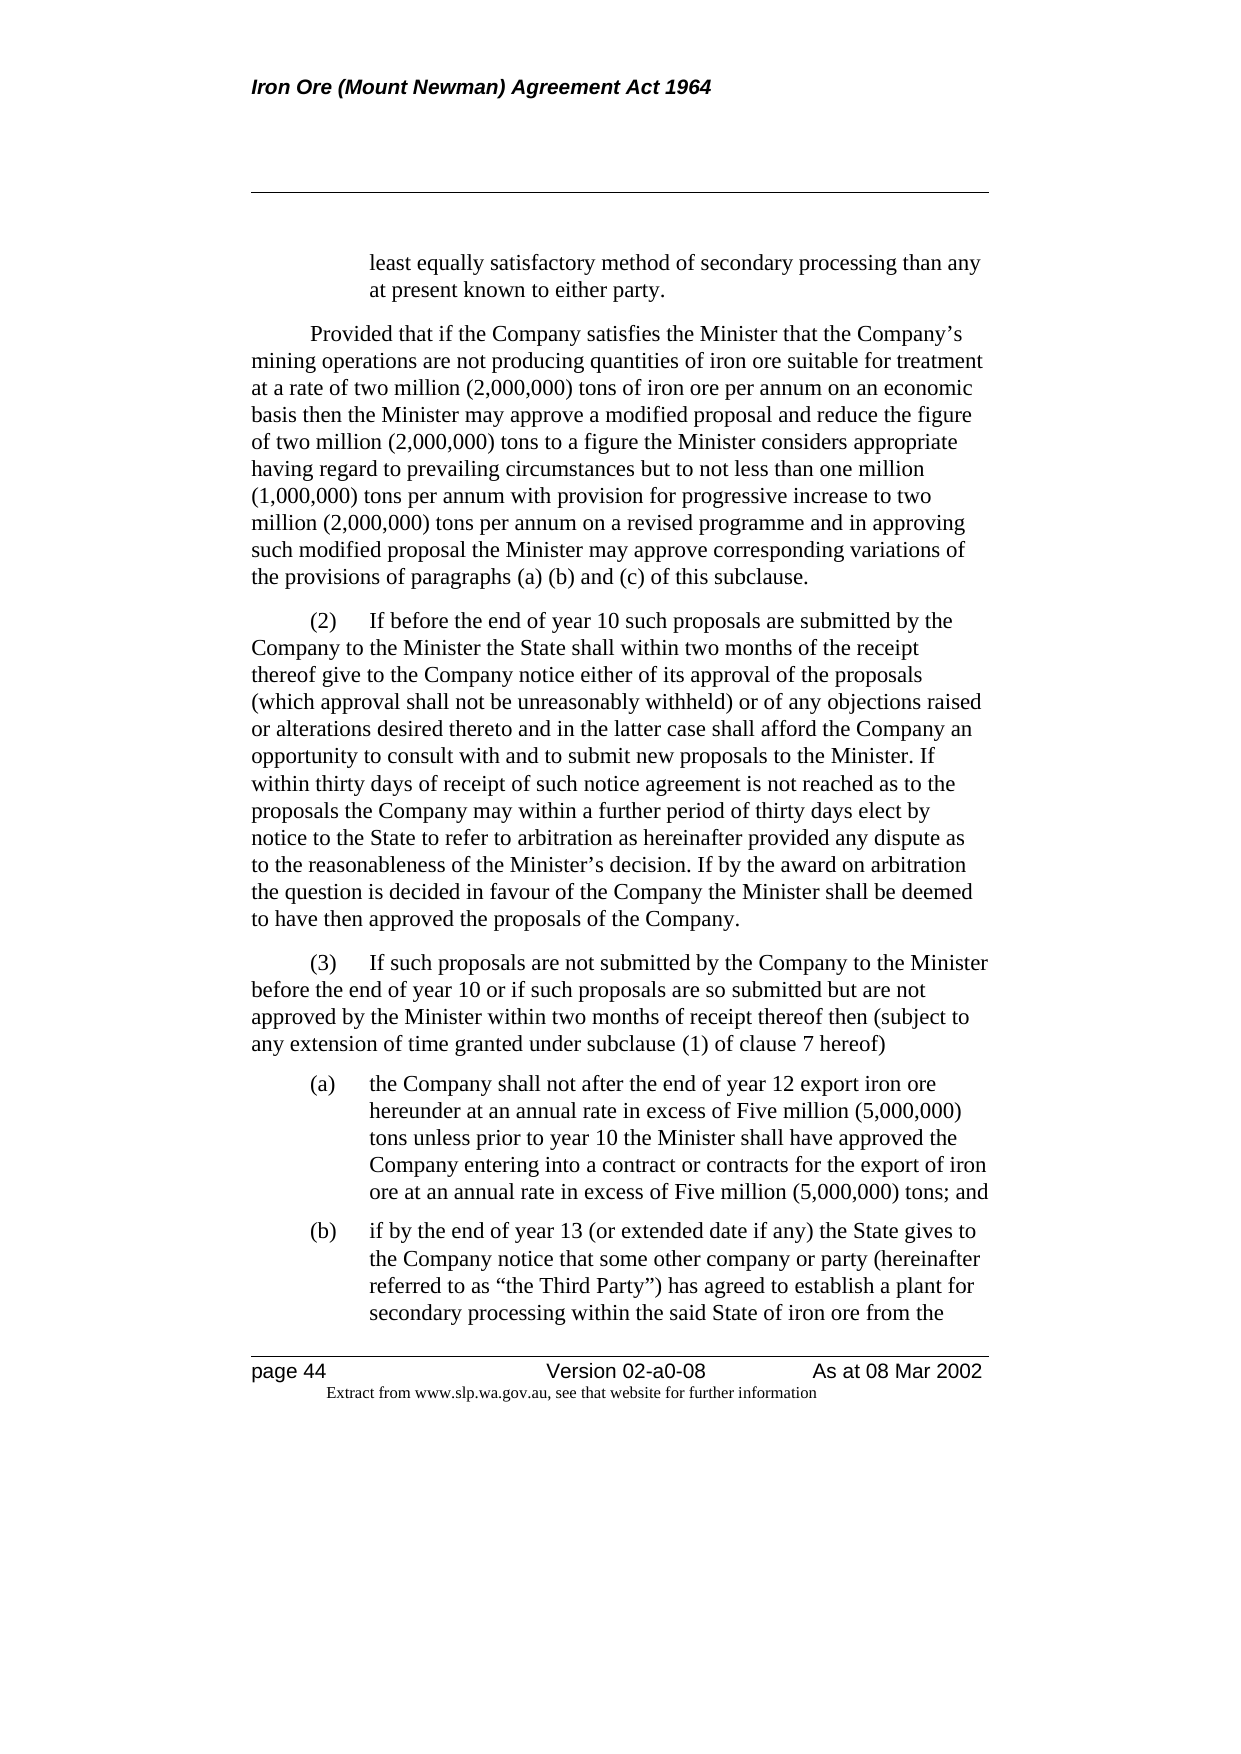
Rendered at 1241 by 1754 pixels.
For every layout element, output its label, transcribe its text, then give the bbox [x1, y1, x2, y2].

text (2) If before the end of year 10 such proposals are submitted by the Company to the Minister the State shall within two months of the receipt thereof give to the Company notice either of its approval of the proposals (which approval shall not be unreasonably withheld) or of any objections raised or alterations desired thereto and in the latter case shall afford the Company an opportunity to consult with and to submit new proposals to the Minister. If within thirty days of receipt of such notice agreement is not reached as to the proposals the Company may within a further period of thirty days elect by notice to the State to refer to arbitration as hereinafter provided any dispute as to the reasonableness of the Minister’s decision. If by the award on arbitration the question is decided in favour of the Company the Minister shall be deemed to have then approved the proposals of the Company. [251, 606, 989, 931]
text Provided that if the Company satisfies the Minister that the Company’s mining operations are not producing quantities of iron ore suitable for treatment at a rate of two million (2,000,000) tons of iron ore per annum on an economic basis then the Minister may approve a modified proposal and reduce the figure of two million (2,000,000) tons to a figure the Minister considers appropriate having regard to prevailing circumstances but to not less than one million (1,000,000) tons per annum with provision for progressive increase to two million (2,000,000) tons per annum on a revised programme and in approving such modified proposal the Minister may approve corresponding variations of the provisions of paragraphs (a) (b) and (c) of this subclause. [251, 319, 989, 590]
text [251, 248, 989, 302]
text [251, 1217, 989, 1325]
text (3) If such proposals are not submitted by the Company to the Minister before the end of year 10 or if such proposals are so submitted but are not approved by the Minister within two months of receipt thereof then (subject to any extension of time granted under subclause (1) of clause 7 hereof) [251, 948, 989, 1056]
text (a) the Company shall not after the end of year 12 export iron ore hereunder at an annual rate in excess of Five million (5,000,000) tons unless prior to year 10 the Minister shall have approved the Company entering into a contract or contracts for the export of iron ore at an annual rate in excess of Five million (5,000,000) tons; and [251, 1069, 989, 1204]
